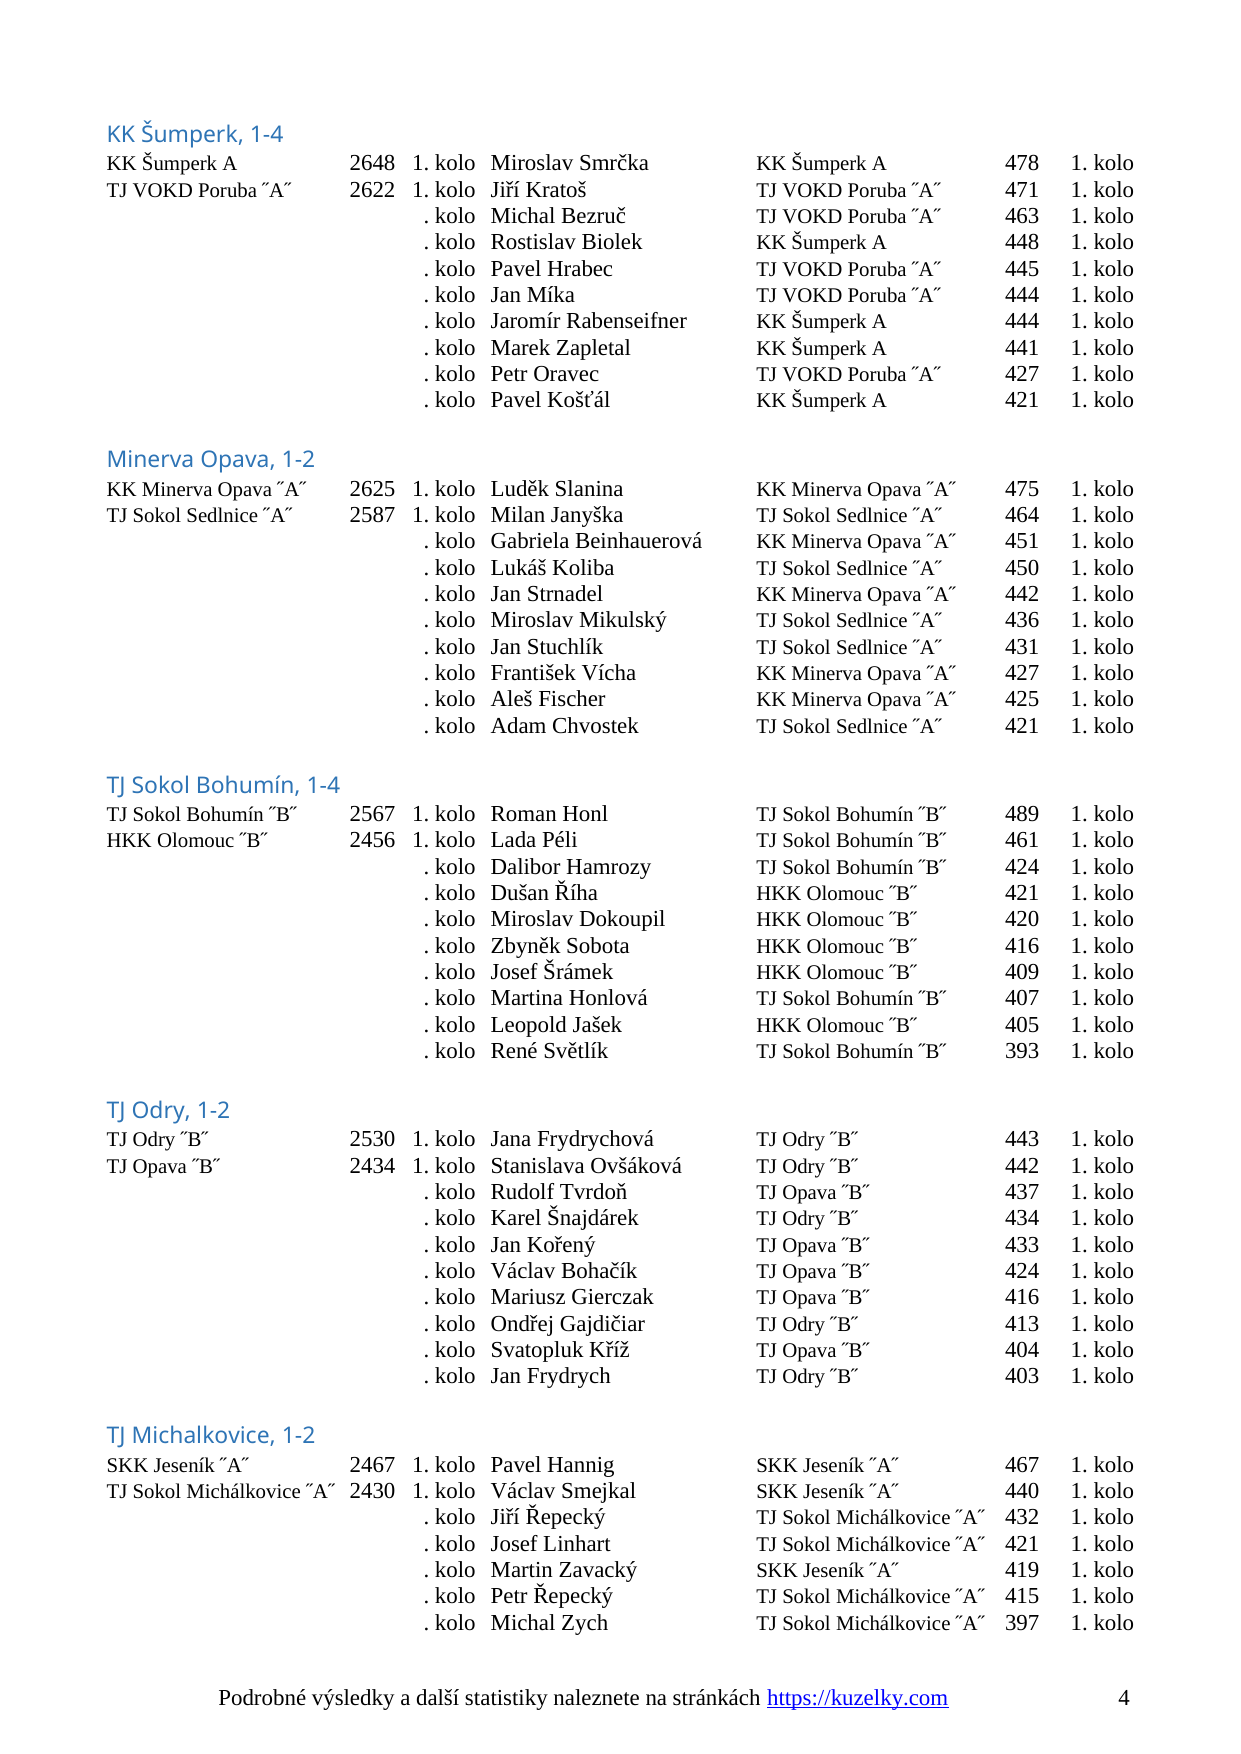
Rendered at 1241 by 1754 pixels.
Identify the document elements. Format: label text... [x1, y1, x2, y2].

text . kolo Ondřej Gajdičiar TJ Odry ˝B˝ 413 1. kolo [106, 1310, 1134, 1336]
text . kolo Zbyněk Sobota HKK Olomouc ˝B˝ 416 1. kolo [106, 932, 1134, 958]
text TJ Sokol Sedlnice ˝A˝ 2587 1. kolo Milan Janyška TJ Sokol Sedlnice ˝A˝ 464 1. kolo [106, 501, 1134, 527]
text . kolo Martin Zavacký SKK Jeseník ˝A˝ 419 1. kolo [106, 1556, 1134, 1582]
text . kolo Mariusz Gierczak TJ Opava ˝B˝ 416 1. kolo [106, 1283, 1134, 1310]
subtitle TJ Michalkovice, 1-2 [106, 1419, 1134, 1451]
text . kolo Josef Šrámek HKK Olomouc ˝B˝ 409 1. kolo [106, 958, 1134, 984]
text . kolo Leopold Jašek HKK Olomouc ˝B˝ 405 1. kolo [106, 1011, 1134, 1037]
subtitle TJ Sokol Bohumín, 1-4 [106, 769, 1134, 800]
subtitle Minerva Opava, 1-2 [106, 443, 1134, 475]
text . kolo František Vícha KK Minerva Opava ˝A˝ 427 1. kolo [106, 659, 1134, 686]
text TJ Odry ˝B˝ 2530 1. kolo Jana Frydrychová TJ Odry ˝B˝ 443 1. kolo [106, 1125, 1134, 1152]
text . kolo Jan Míka TJ VOKD Poruba ˝A˝ 444 1. kolo [106, 281, 1134, 307]
text TJ VOKD Poruba ˝A˝ 2622 1. kolo Jiří Kratoš TJ VOKD Poruba ˝A˝ 471 1. kolo [106, 176, 1134, 202]
text . kolo Dalibor Hamrozy TJ Sokol Bohumín ˝B˝ 424 1. kolo [106, 853, 1134, 879]
text . kolo Jiří Řepecký TJ Sokol Michálkovice ˝A˝ 432 1. kolo [106, 1503, 1134, 1530]
text . kolo Petr Řepecký TJ Sokol Michálkovice ˝A˝ 415 1. kolo [106, 1582, 1134, 1609]
text . kolo Rudolf Tvrdoň TJ Opava ˝B˝ 437 1. kolo [106, 1178, 1134, 1204]
text . kolo Petr Oravec TJ VOKD Poruba ˝A˝ 427 1. kolo [106, 360, 1134, 387]
subtitle KK Šumperk, 1-4 [106, 118, 1134, 149]
text . kolo Jan Kořený TJ Opava ˝B˝ 433 1. kolo [106, 1231, 1134, 1257]
text . kolo Michal Bezruč TJ VOKD Poruba ˝A˝ 463 1. kolo [106, 202, 1134, 228]
text . kolo Dušan Říha HKK Olomouc ˝B˝ 421 1. kolo [106, 879, 1134, 905]
text . kolo Josef Linhart TJ Sokol Michálkovice ˝A˝ 421 1. kolo [106, 1530, 1134, 1556]
text TJ Sokol Bohumín ˝B˝ 2567 1. kolo Roman Honl TJ Sokol Bohumín ˝B˝ 489 1. kolo [106, 800, 1134, 826]
text HKK Olomouc ˝B˝ 2456 1. kolo Lada Péli TJ Sokol Bohumín ˝B˝ 461 1. kolo [106, 826, 1134, 853]
text . kolo Martina Honlová TJ Sokol Bohumín ˝B˝ 407 1. kolo [106, 984, 1134, 1011]
text . kolo Pavel Košťál KK Šumperk A 421 1. kolo [106, 387, 1134, 413]
text . kolo Pavel Hrabec TJ VOKD Poruba ˝A˝ 445 1. kolo [106, 255, 1134, 281]
text . kolo René Světlík TJ Sokol Bohumín ˝B˝ 393 1. kolo [106, 1037, 1134, 1063]
text . kolo Aleš Fischer KK Minerva Opava ˝A˝ 425 1. kolo [106, 686, 1134, 712]
text . kolo Lukáš Koliba TJ Sokol Sedlnice ˝A˝ 450 1. kolo [106, 554, 1134, 580]
text TJ Opava ˝B˝ 2434 1. kolo Stanislava Ovšáková TJ Odry ˝B˝ 442 1. kolo [106, 1152, 1134, 1178]
text . kolo Gabriela Beinhauerová KK Minerva Opava ˝A˝ 451 1. kolo [106, 527, 1134, 554]
text SKK Jeseník ˝A˝ 2467 1. kolo Pavel Hannig SKK Jeseník ˝A˝ 467 1. kolo [106, 1451, 1134, 1477]
text . kolo Miroslav Dokoupil HKK Olomouc ˝B˝ 420 1. kolo [106, 905, 1134, 932]
text TJ Sokol Michálkovice ˝A˝ 2430 1. kolo Václav Smejkal SKK Jeseník ˝A˝ 440 1. kolo [106, 1477, 1134, 1503]
text . kolo Jaromír Rabenseifner KK Šumperk A 444 1. kolo [106, 307, 1134, 334]
text . kolo Miroslav Mikulský TJ Sokol Sedlnice ˝A˝ 436 1. kolo [106, 606, 1134, 633]
text . kolo Rostislav Biolek KK Šumperk A 448 1. kolo [106, 228, 1134, 255]
text . kolo Marek Zapletal KK Šumperk A 441 1. kolo [106, 334, 1134, 360]
text . kolo Václav Bohačík TJ Opava ˝B˝ 424 1. kolo [106, 1257, 1134, 1283]
text KK Šumperk A 2648 1. kolo Miroslav Smrčka KK Šumperk A 478 1. kolo [106, 149, 1134, 176]
text . kolo Adam Chvostek TJ Sokol Sedlnice ˝A˝ 421 1. kolo [106, 712, 1134, 738]
text . kolo Jan Stuchlík TJ Sokol Sedlnice ˝A˝ 431 1. kolo [106, 633, 1134, 659]
text . kolo Svatopluk Kříž TJ Opava ˝B˝ 404 1. kolo [106, 1336, 1134, 1362]
text . kolo Michal Zych TJ Sokol Michálkovice ˝A˝ 397 1. kolo [106, 1609, 1134, 1635]
text . kolo Karel Šnajdárek TJ Odry ˝B˝ 434 1. kolo [106, 1204, 1134, 1231]
text . kolo Jan Strnadel KK Minerva Opava ˝A˝ 442 1. kolo [106, 580, 1134, 606]
subtitle TJ Odry, 1-2 [106, 1094, 1134, 1125]
text KK Minerva Opava ˝A˝ 2625 1. kolo Luděk Slanina KK Minerva Opava ˝A˝ 475 1. kolo [106, 475, 1134, 501]
text . kolo Jan Frydrych TJ Odry ˝B˝ 403 1. kolo [106, 1362, 1134, 1389]
